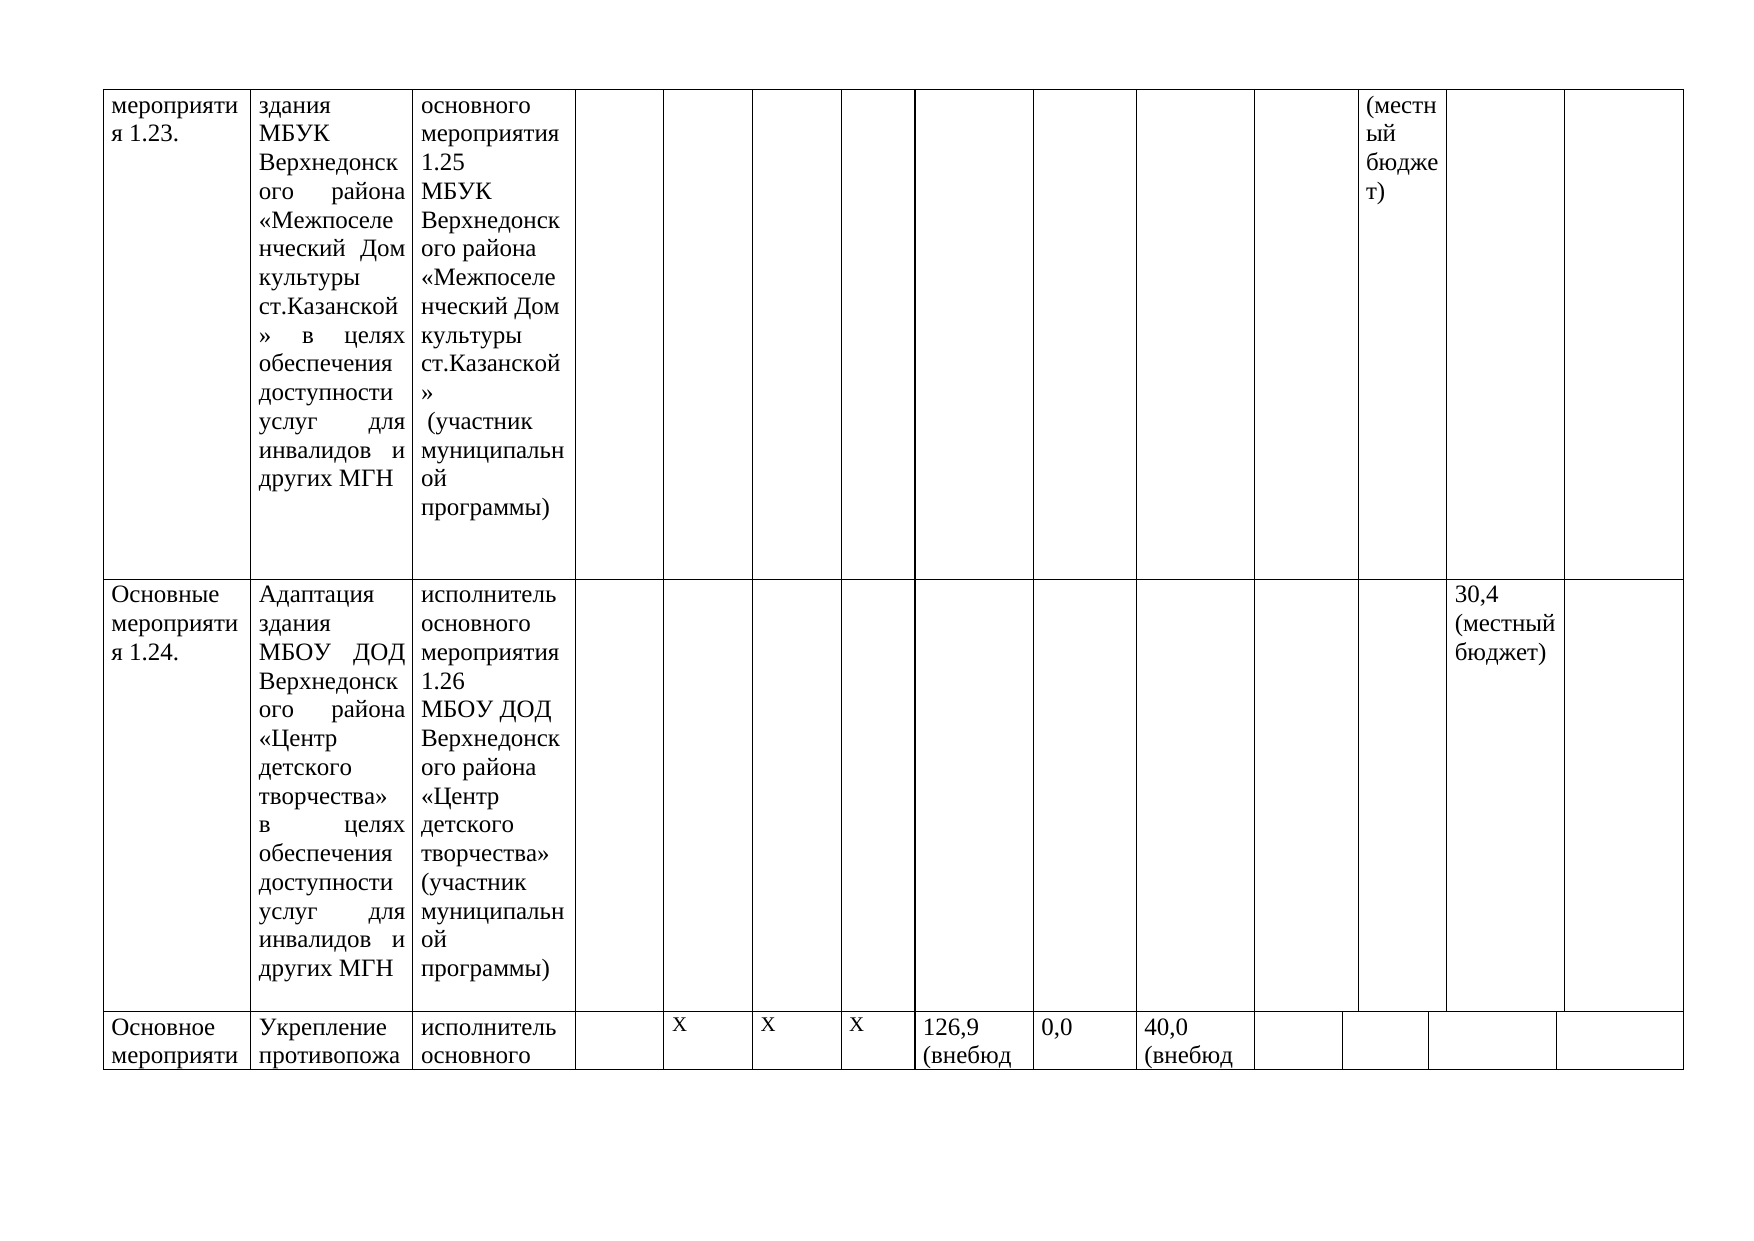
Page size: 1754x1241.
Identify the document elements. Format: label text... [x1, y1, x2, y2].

table_cell [1565, 90, 1683, 578]
table_cell [1557, 1012, 1683, 1069]
table_cell [753, 580, 841, 1011]
table_cell [1343, 1012, 1428, 1069]
table_cell [842, 90, 914, 578]
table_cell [104, 90, 250, 578]
table_cell Адаптация здания МБОУ ДОД Верхнедонского района «Центр детского творчества» в целях обеспечения доступности услуг для инвалидов и других МГН [251, 580, 412, 1011]
table_cell X [753, 1012, 841, 1069]
table_cell [753, 90, 841, 578]
table_cell [576, 1012, 663, 1069]
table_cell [413, 1012, 575, 1069]
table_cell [251, 90, 412, 578]
table_cell [1447, 90, 1564, 578]
table_cell [1255, 90, 1358, 578]
table_cell 30,4 (местный бюджет) [1447, 580, 1564, 1011]
table_cell [1034, 90, 1136, 578]
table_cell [413, 90, 575, 578]
table_cell [842, 580, 914, 1011]
table_cell [576, 580, 663, 1011]
table_cell 0,0 [1034, 1012, 1136, 1069]
table_cell X [842, 1012, 914, 1069]
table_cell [1137, 1012, 1254, 1069]
table_cell [1565, 580, 1683, 1011]
table_cell [916, 90, 1033, 578]
table_cell [1429, 1012, 1556, 1069]
table_cell [1359, 580, 1446, 1011]
table_cell [1255, 1012, 1342, 1069]
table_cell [251, 1012, 412, 1069]
table_cell [1255, 580, 1358, 1011]
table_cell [1359, 90, 1446, 578]
table_cell [1034, 580, 1136, 1011]
table_cell [916, 580, 1033, 1011]
table_cell [664, 90, 752, 578]
table_cell Основные мероприятия 1.24. [104, 580, 250, 1011]
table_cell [104, 1012, 250, 1069]
table_cell исполнитель основного мероприятия 1.26 МБОУ ДОД Верхнедонского района «Центр детского творчества» (участник муниципальной программы) [413, 580, 575, 1011]
table_cell [1137, 580, 1254, 1011]
table_cell [576, 90, 663, 578]
table_cell X [664, 1012, 752, 1069]
table_cell [664, 580, 752, 1011]
table_cell [1137, 90, 1254, 578]
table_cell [916, 1012, 1033, 1069]
